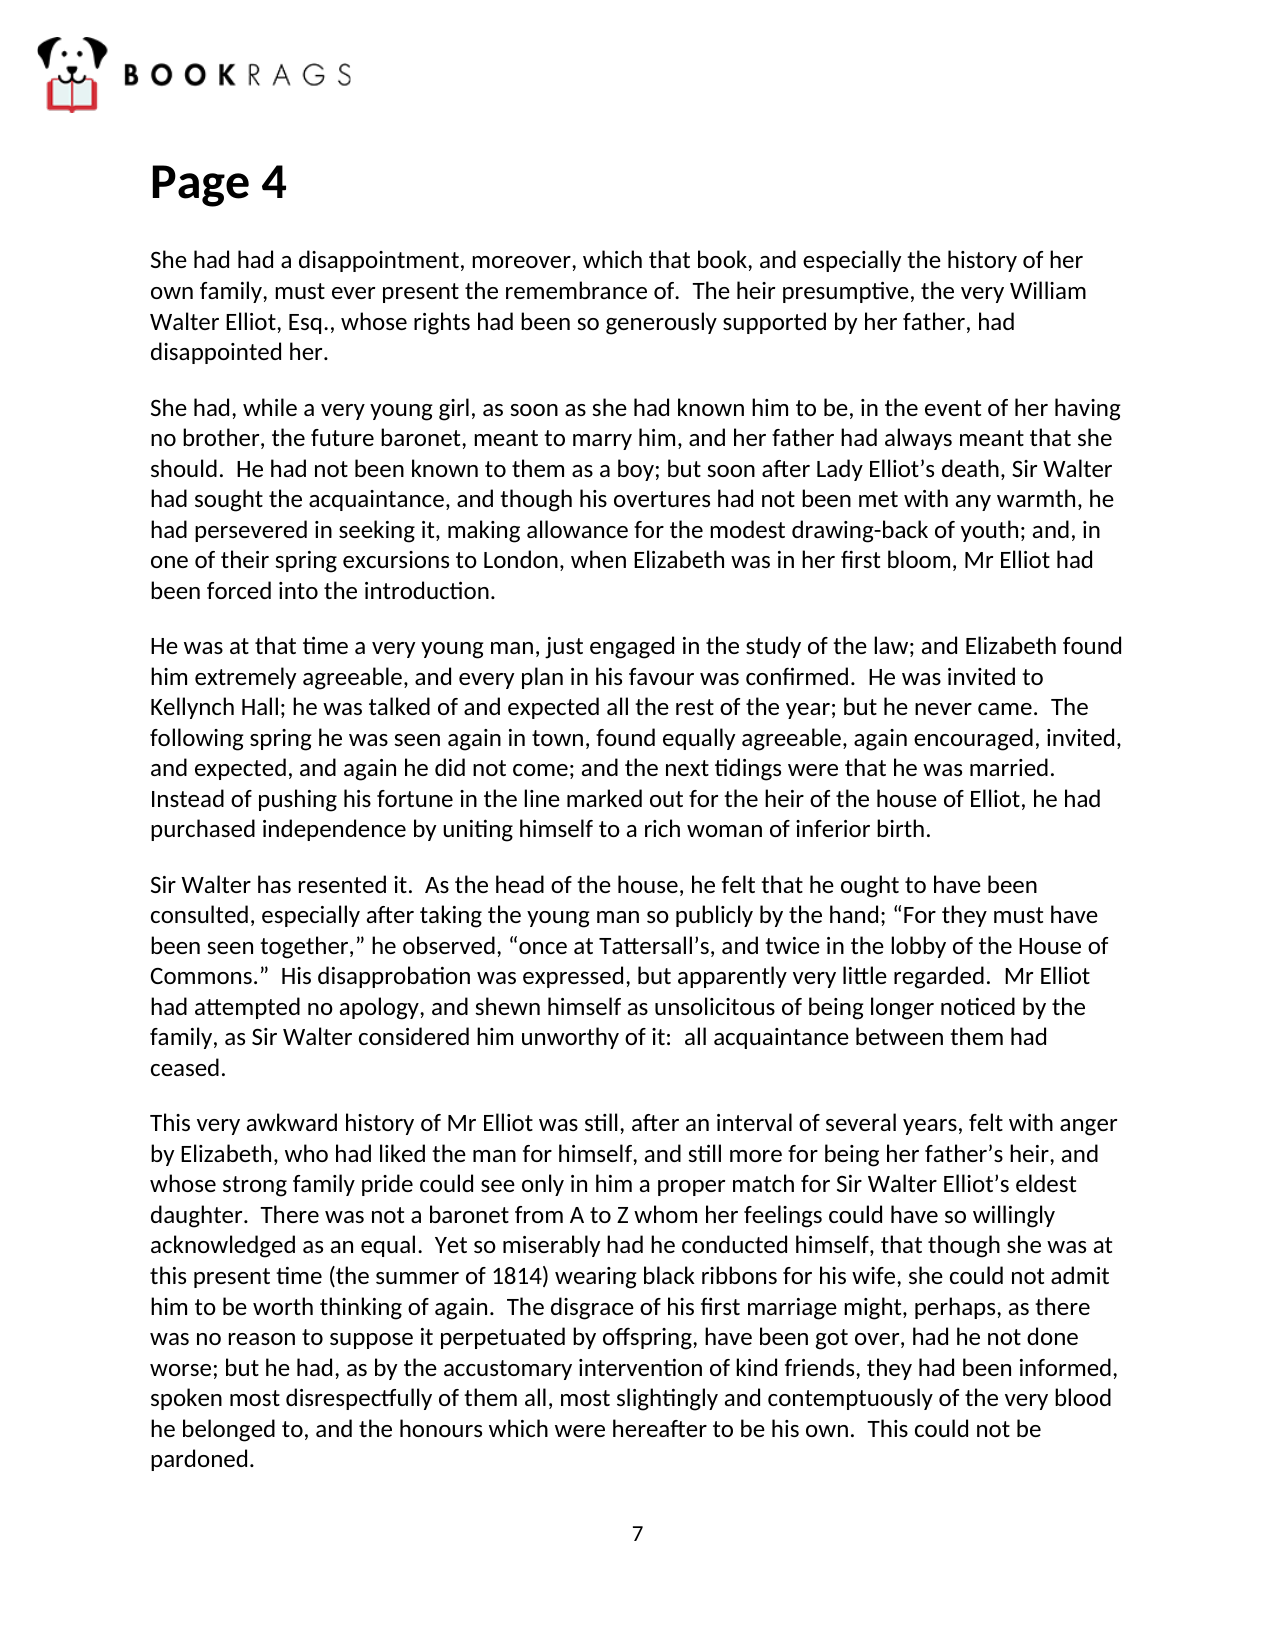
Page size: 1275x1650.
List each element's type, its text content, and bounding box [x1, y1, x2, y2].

text She had had a disappointment, moreover, which that book, and especially the history of her own family, must ever present the remembrance of. The heir presumptive, the very William Walter Elliot, Esq., whose rights had been so generously supported by her father, had disappointed her. [150, 244, 1125, 367]
text This very awkward history of Mr Elliot was still, after an interval of several years, felt with anger by Elizabeth, who had liked the man for himself, and still more for being her father’s heir, and whose strong family pride could see only in him a proper match for Sir Walter Elliot’s eldest daughter. There was not a baronet from A to Z whom her feelings could have so willingly acknowledged as an equal. Yet so miserably had he conducted himself, that though she was at this present time (the summer of 1814) wearing black ribbons for his wife, she could not admit him to be worth thinking of again. The disgrace of his first marriage might, perhaps, as there was no reason to suppose it perpetuated by offspring, have been got over, had he not done worse; but he had, as by the accustomary intervention of kind friends, they had been informed, spoken most disrespectfully of them all, most slightingly and contemptuously of the very blood he belonged to, and the honours which were hereafter to be his own. This could not be pardoned. [150, 1108, 1125, 1474]
text Page 4 [150, 150, 1125, 211]
text He was at that time a very young man, just engaged in the study of the law; and Elizabeth found him extremely agreeable, and every plan in his favour was confirmed. He was invited to Kellynch Hall; he was talked of and expected all the rest of the year; but he never came. The following spring he was seen again in town, found equally agreeable, again encouraged, invited, and expected, and again he did not come; and the next tidings were that he was married. Instead of pushing his fortune in the line marked out for the heir of the house of Elliot, he had purchased independence by uniting himself to a rich woman of inferior birth. [150, 630, 1125, 844]
text She had, while a very young girl, as soon as she had known him to be, in the event of her having no brother, the future baronet, meant to marry him, and her father had always meant that she should. He had not been known to them as a boy; but soon after Lady Elliot’s death, Sir Walter had sought the acquaintance, and though his overtures had not been met with any warmth, he had persevered in seeking it, making allowance for the modest drawing-back of youth; and, in one of their spring excursions to London, when Elizabeth was in her first bloom, Mr Elliot had been forced into the introduction. [150, 392, 1125, 605]
text Sir Walter has resented it. As the head of the house, he felt that he ought to have been consulted, especially after taking the young man so publicly by the hand; “For they must have been seen together,” he observed, “once at Tattersall’s, and twice in the lobby of the House of Commons.” His disapprobation was expressed, but apparently very little regarded. Mr Elliot had attempted no apology, and shewn himself as unsolicitous of being longer noticed by the family, as Sir Walter considered him unworthy of it: all acquaintance between them had ceased. [150, 869, 1125, 1083]
picture [37, 37, 351, 113]
